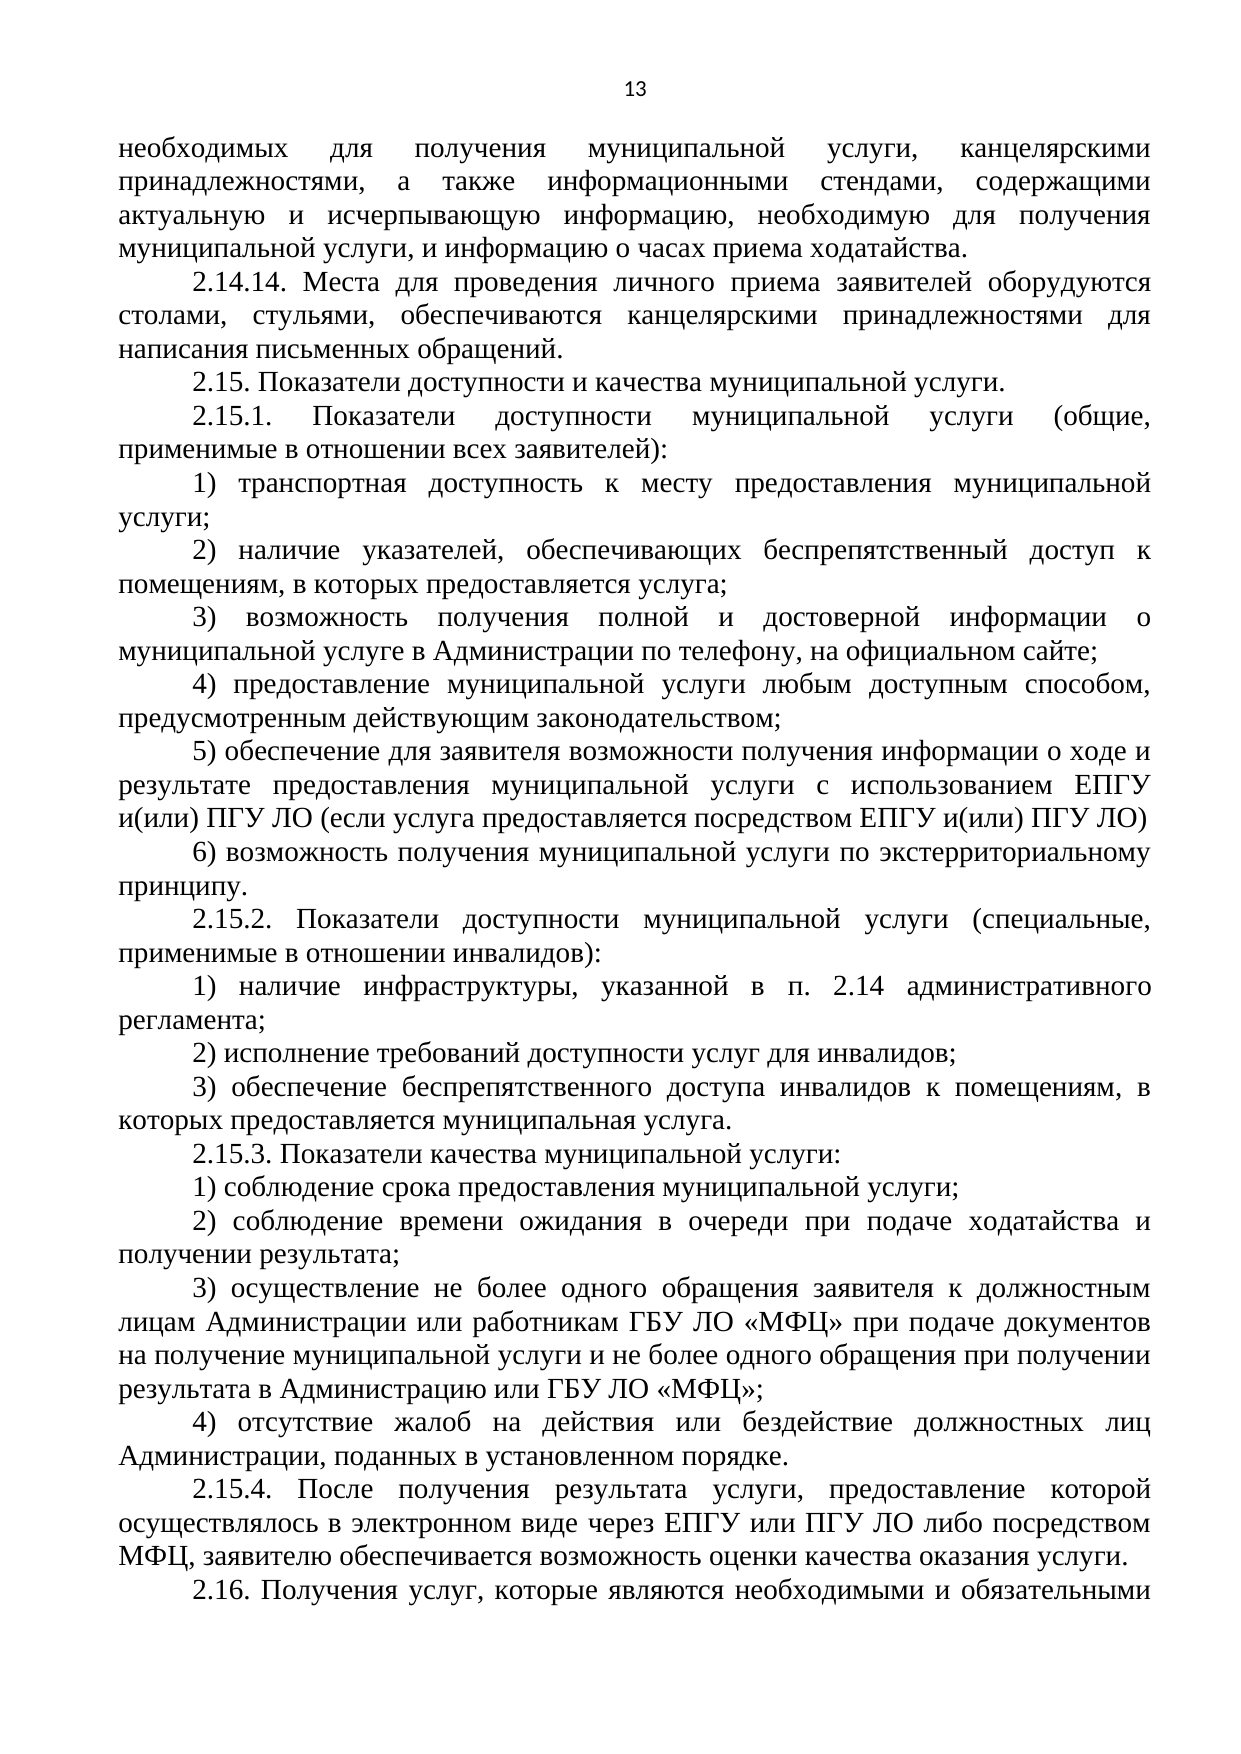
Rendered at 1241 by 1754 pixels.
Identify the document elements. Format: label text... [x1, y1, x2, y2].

text 3) возможность получения полной и достоверной информации о муниципальной услуге в Администрации по телефону, на официальном сайте; [118, 599, 1152, 666]
text 2.14.14. Места для проведения личного приема заявителей оборудуются столами, стульями, обеспечиваются канцелярскими принадлежностями для написания письменных обращений. [118, 264, 1152, 364]
text 6) возможность получения муниципальной услуги по экстерриториальному принципу. [118, 834, 1152, 901]
text 2.15.2. Показатели доступности муниципальной услуги (специальные, применимые в отношении инвалидов): [118, 901, 1152, 968]
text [118, 130, 1152, 264]
text 1) транспортная доступность к месту предоставления муниципальной услуги; [118, 465, 1152, 532]
text 3) обеспечение беспрепятственного доступа инвалидов к помещениям, в которых предоставляется муниципальная услуга. [118, 1069, 1152, 1136]
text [118, 1572, 1152, 1606]
text 2.15.4. После получения результата услуги, предоставление которой осуществлялось в электронном виде через ЕПГУ или ПГУ ЛО либо посредством МФЦ, заявителю обеспечивается возможность оценки качества оказания услуги. [118, 1471, 1152, 1572]
text 2) соблюдение времени ожидания в очереди при подаче ходатайства и получении результата; [118, 1203, 1152, 1270]
text 2) исполнение требований доступности услуг для инвалидов; [118, 1035, 1152, 1069]
text 1) наличие инфраструктуры, указанной в п. 2.14 административного регламента; [118, 968, 1152, 1035]
text 4) предоставление муниципальной услуги любым доступным способом, предусмотренным действующим законодательством; [118, 666, 1152, 733]
text 2.15. Показатели доступности и качества муниципальной услуги. [118, 364, 1152, 398]
text 2.15.3. Показатели качества муниципальной услуги: [118, 1136, 1152, 1169]
text 2) наличие указателей, обеспечивающих беспрепятственный доступ к помещениям, в которых предоставляется услуга; [118, 532, 1152, 599]
text 5) обеспечение для заявителя возможности получения информации о ходе и результате предоставления муниципальной услуги с использованием ЕПГУ и(или) ПГУ ЛО (если услуга предоставляется посредством ЕПГУ и(или) ПГУ ЛО) [118, 733, 1152, 834]
text 4) отсутствие жалоб на действия или бездействие должностных лиц Администрации, поданных в установленном порядке. [118, 1404, 1152, 1471]
text 1) соблюдение срока предоставления муниципальной услуги; [118, 1169, 1152, 1203]
text 2.15.1. Показатели доступности муниципальной услуги (общие, применимые в отношении всех заявителей): [118, 398, 1152, 465]
text 3) осуществление не более одного обращения заявителя к должностным лицам Администрации или работникам ГБУ ЛО «МФЦ» при подаче документов на получение муниципальной услуги и не более одного обращения при получении результата в Администрацию или ГБУ ЛО «МФЦ»; [118, 1270, 1152, 1404]
